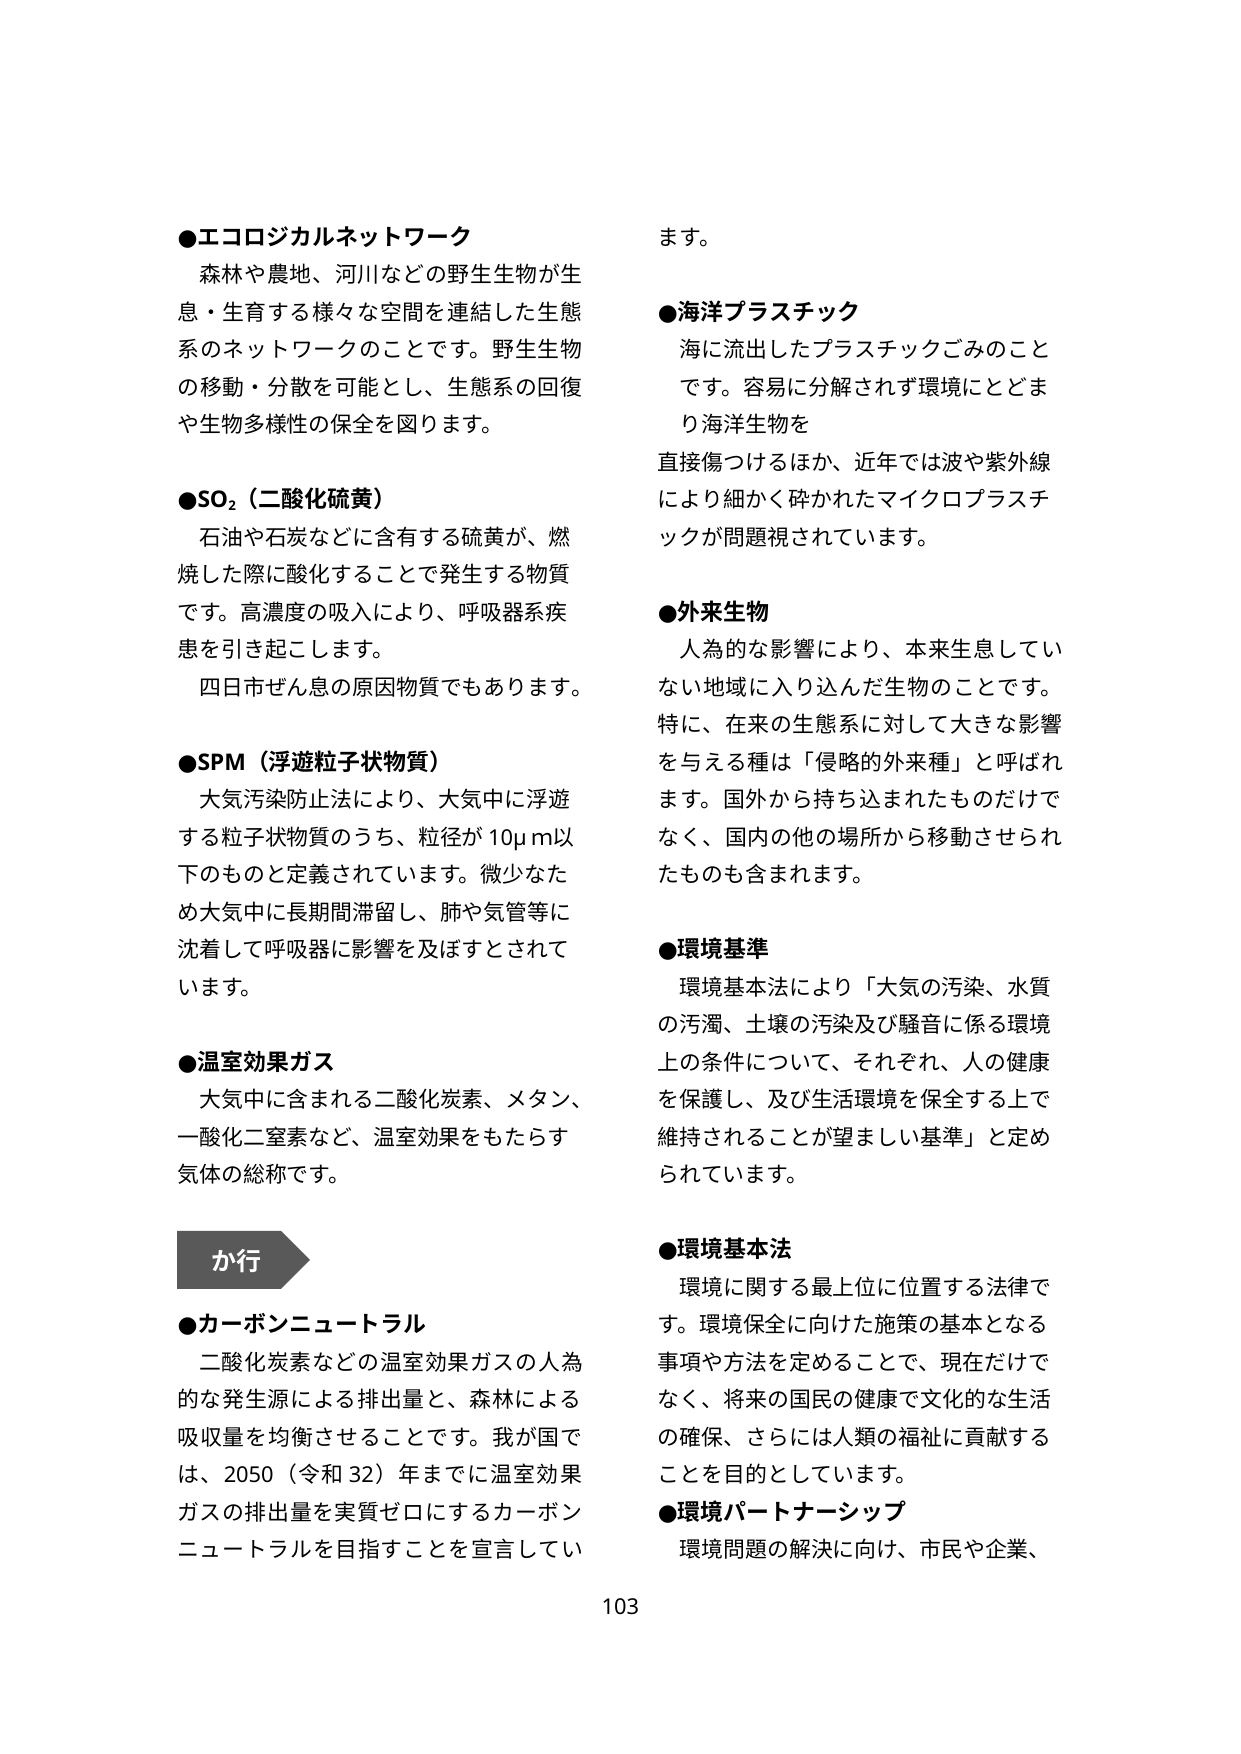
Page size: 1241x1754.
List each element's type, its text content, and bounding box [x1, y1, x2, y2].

text 石油や石炭などに含有する硫黄が、燃焼した際に酸化することで発生する物質です。高濃度の吸入により、呼吸器系疾患を引き起こします。 [177, 517, 583, 667]
text ●SO2（二酸化硫黄） [177, 479, 583, 517]
text 環境問題の解決に向け、市民や企業、行政などが相互に連携・協働した取組のことです。 [658, 1529, 1063, 1567]
text 二酸化炭素などの温室効果ガスの人為的な発生源による排出量と、森林による吸収量を均衡させることです。我が国では、2050（令和32）年までに温室効果ガスの排出量を実質ゼロにするカーボンニュートラルを目指すことを宣言しています。 [177, 1342, 583, 1567]
text ●環境基本法 [658, 1229, 1063, 1267]
text ●海洋プラスチック [658, 292, 1063, 329]
text 四日市ぜん息の原因物質でもあります。 [177, 667, 583, 704]
text 大気汚染防止法により、大気中に浮遊する粒子状物質のうち、粒径が10μｍ以下のものと定義されています。微少なため大気中に長期間滞留し、肺や気管等に沈着して呼吸器に影響を及ぼすとされています。 [177, 779, 583, 1004]
text 環境に関する最上位に位置する法律です。環境保全に向けた施策の基本となる事項や方法を定めることで、現在だけでなく、将来の国民の健康で文化的な生活の確保、さらには人類の福祉に貢献することを目的としています。 [658, 1267, 1063, 1492]
text 二酸化炭素などの温室効果ガスの人為的な発生源による排出量と、森林による吸収量を均衡させることです。我が国では、2050（令和32）年までに温室効果ガスの排出量を実質ゼロにするカーボンニュートラルを目指すことを宣言しています。 [658, 217, 1063, 254]
text ●環境パートナーシップ [658, 1492, 1063, 1529]
text 直接傷つけるほか、近年では波や紫外線により細かく砕かれたマイクロプラスチックが問題視されています。 [658, 442, 1063, 554]
text ●SPM（浮遊粒子状物質） [177, 742, 583, 779]
text ●温室効果ガス [177, 1042, 583, 1079]
text ●外来生物 [658, 592, 1063, 629]
text 環境基本法により「大気の汚染、水質の汚濁、土壌の汚染及び騒音に係る環境上の条件について、それぞれ、人の健康を保護し、及び生活環境を保全する上で維持されることが望ましい基準」と定められています。 [658, 967, 1063, 1192]
text 海に流出したプラスチックごみのことです。容易に分解されず環境にとどまり海洋生物を [679, 329, 1063, 442]
text 大気中に含まれる二酸化炭素、メタン、一酸化二窒素など、温室効果をもたらす気体の総称です。 [177, 1079, 583, 1192]
text 森林や農地、河川などの野生生物が生息・生育する様々な空間を連結した生態系のネットワークのことです。野生生物の移動・分散を可能とし、生態系の回復や生物多様性の保全を図ります。 [177, 254, 583, 442]
text ●カーボンニュートラル [177, 1304, 583, 1342]
text ●環境基準 [658, 929, 1063, 967]
text 人為的な影響により、本来生息していない地域に入り込んだ生物のことです。特に、在来の生態系に対して大きな影響を与える種は「侵略的外来種」と呼ばれます。国外から持ち込まれたものだけでなく、国内の他の場所から移動させられたものも含まれます。 [658, 629, 1063, 892]
text ●エコロジカルネットワーク [177, 217, 583, 254]
